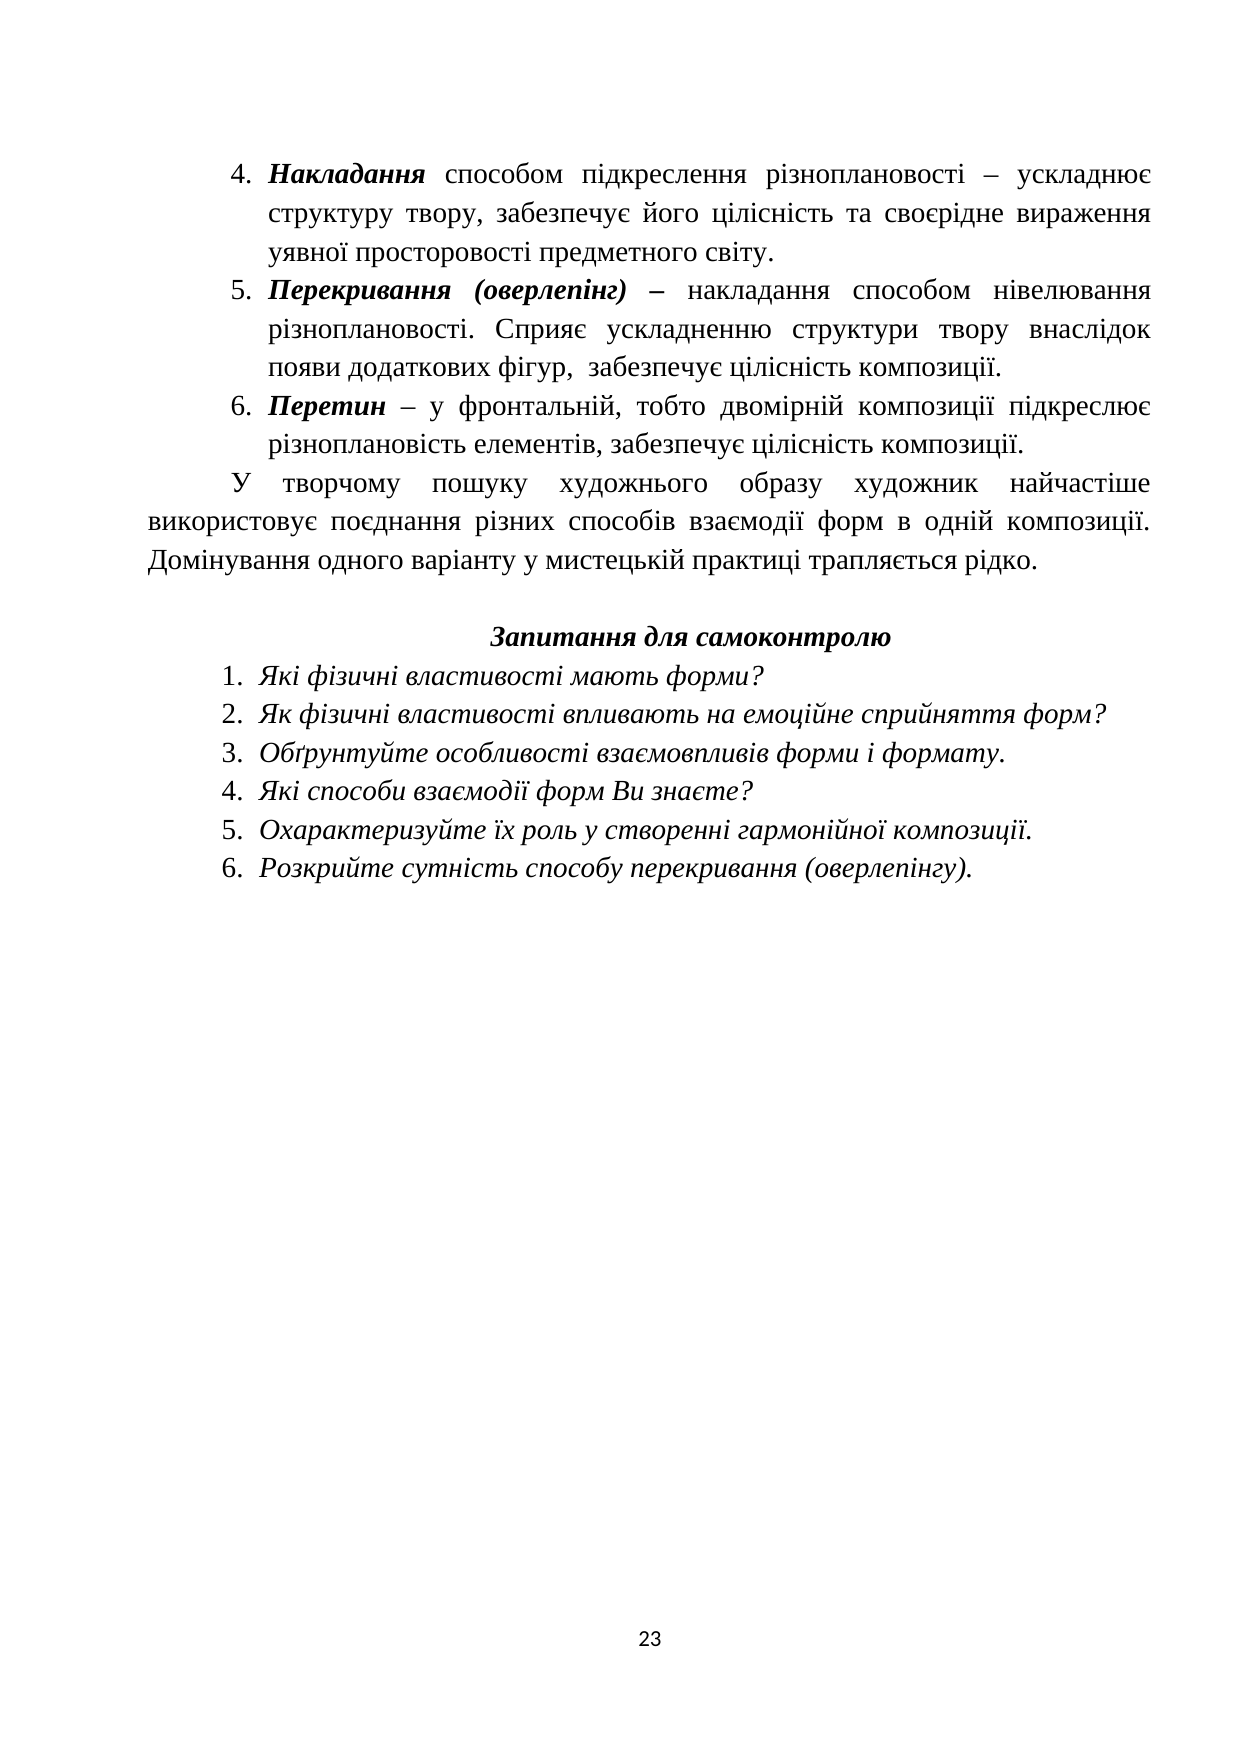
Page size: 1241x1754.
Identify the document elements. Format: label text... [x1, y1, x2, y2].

list Які способи взаємодії форм Ви знаєте? [221, 773, 1152, 807]
list Перетин – у фронтальній, тобто двомірній композиції підкреслює різноплановість елементів, забезпечує цілісність композиції. [230, 388, 1152, 460]
text Запитання для самоконтролю [148, 619, 1152, 653]
list Перекривання (оверлепінг) – накладання способом нівелювання різноплановості. Сприяє ускладненню структури твору внаслідок появи додаткових фігур, забезпечує цілісність композиції. [230, 272, 1152, 383]
list Розкрийте сутність способу перекривання (оверлепінгу). [221, 850, 1152, 884]
list Які фізичні властивості мають форми? [221, 658, 1152, 691]
list Охарактеризуйте їх роль у створенні гармонійної композиції. [221, 812, 1152, 845]
list Обґрунтуйте особливості взаємовпливів форми і формату. [221, 735, 1152, 768]
text У творчому пошуку художнього образу художник найчастіше використовує поєднання різних способів взаємодії форм в одній композиції. Домінування одного варіанту у мистецькій практиці трапляється рідко. [148, 465, 1152, 576]
list Як фізичні властивості впливають на емоційне сприйняття форм? [221, 696, 1152, 730]
list Накладання способом підкреслення різноплановості – ускладнює структуру твору, забезпечує його цілісність та своєрідне вираження уявної просторовості предметного світу. [230, 157, 1152, 267]
